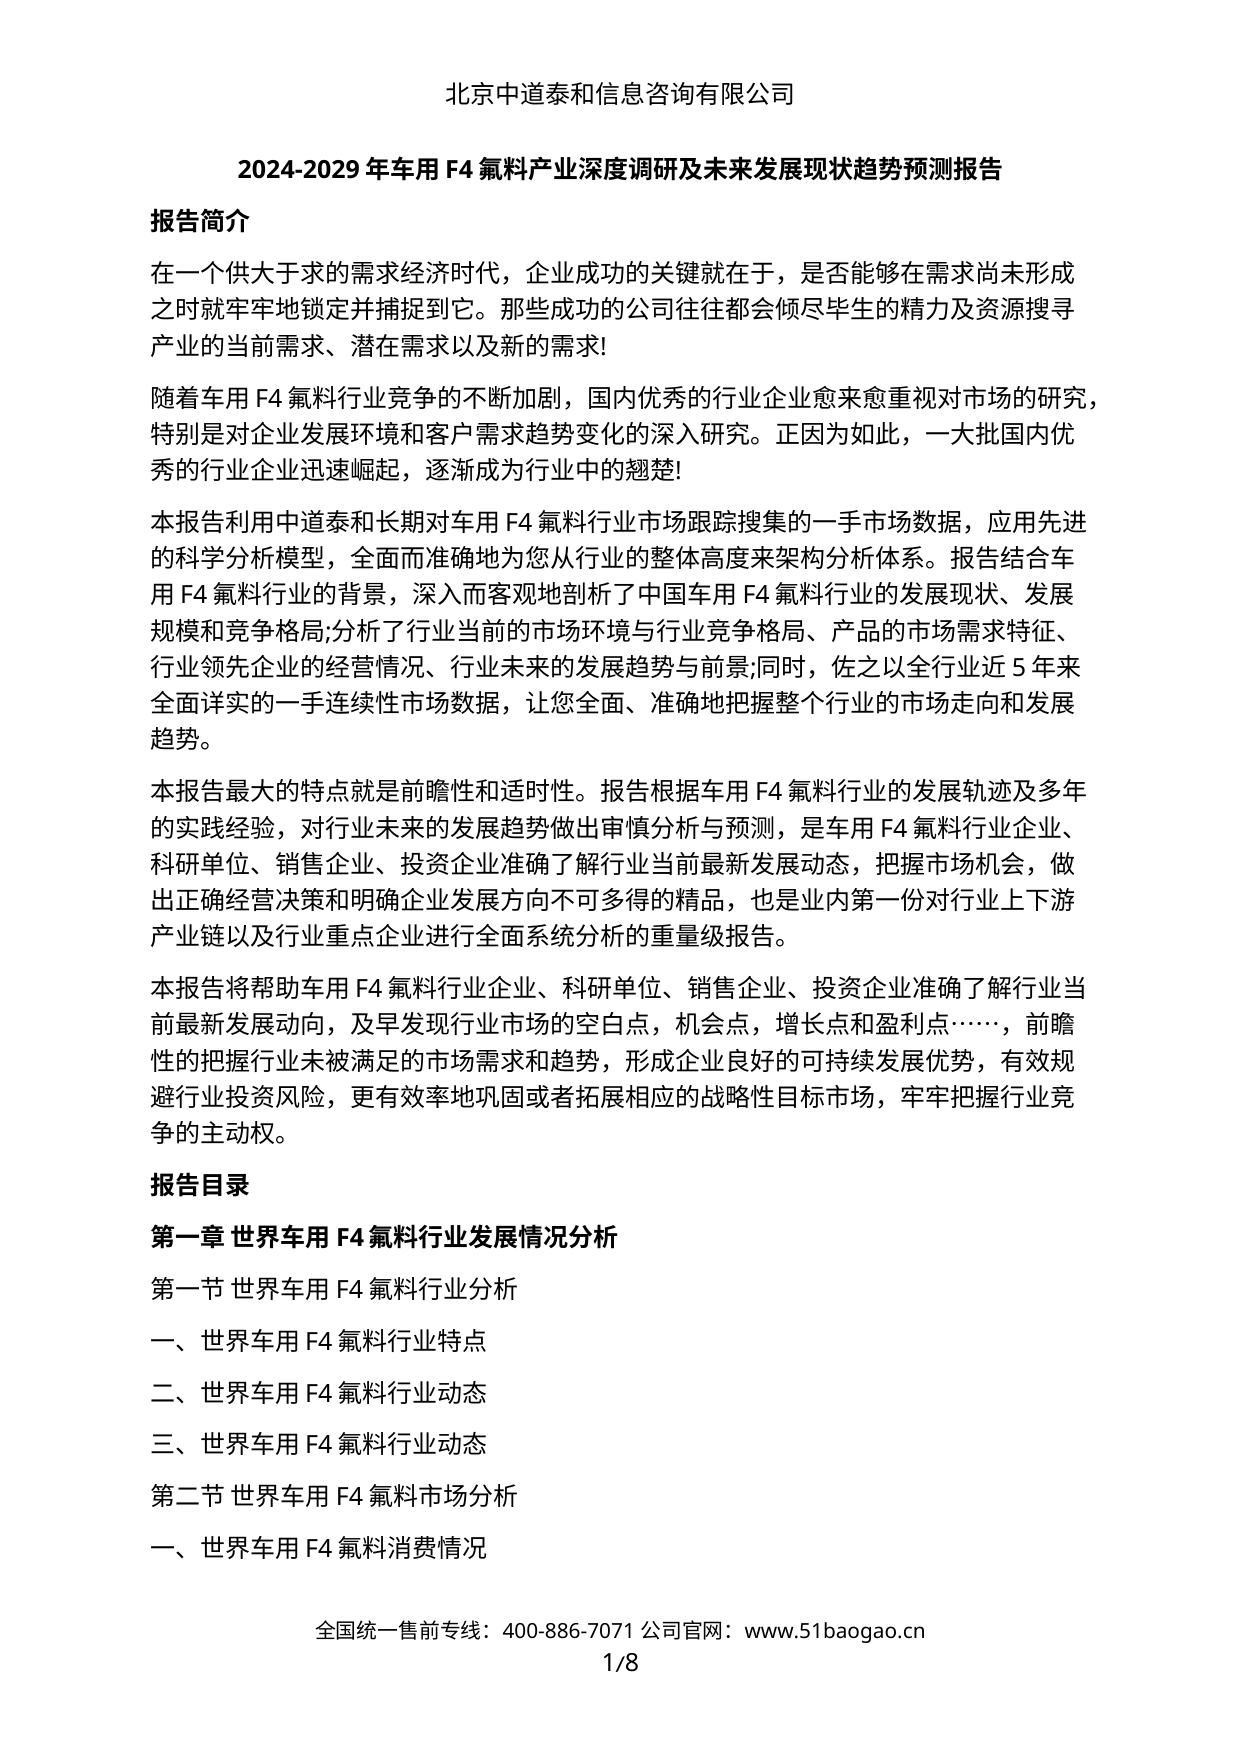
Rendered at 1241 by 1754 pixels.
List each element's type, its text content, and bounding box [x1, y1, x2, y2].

text 第二节 世界车用F4氟料市场分析 [150, 1477, 1090, 1513]
text 本报告利用中道泰和长期对车用F4氟料行业市场跟踪搜集的一手市场数据，应用先进的科学分析模型，全面而准确地为您从行业的整体高度来架构分析体系。报告结合车用F4氟料行业的背景，深入而客观地剖析了中国车用F4氟料行业的发展现状、发展规模和竞争格局;分析了行业当前的市场环境与行业竞争格局、产品的市场需求特征、行业领先企业的经营情况、行业未来的发展趋势与前景;同时，佐之以全行业近5年来全面详实的一手连续性市场数据，让您全面、准确地把握整个行业的市场走向和发展趋势。 [150, 502, 1090, 756]
text 三、世界车用F4氟料行业动态 [150, 1425, 1090, 1461]
text 一、世界车用F4氟料消费情况 [150, 1529, 1090, 1565]
text 报告简介 [150, 202, 1090, 238]
text 随着车用F4氟料行业竞争的不断加剧，国内优秀的行业企业愈来愈重视对市场的研究，特别是对企业发展环境和客户需求趋势变化的深入研究。正因为如此，一大批国内优秀的行业企业迅速崛起，逐渐成为行业中的翘楚! [150, 378, 1090, 487]
text 报告目录 [150, 1166, 1090, 1202]
text 第一节 世界车用F4氟料行业分析 [150, 1269, 1090, 1306]
text 一、世界车用F4氟料行业特点 [150, 1321, 1090, 1357]
text 第一章 世界车用F4氟料行业发展情况分析 [150, 1217, 1090, 1254]
text 2024-2029年车用F4氟料产业深度调研及未来发展现状趋势预测报告 [150, 150, 1090, 186]
text 在一个供大于求的需求经济时代，企业成功的关键就在于，是否能够在需求尚未形成之时就牢牢地锁定并捕捉到它。那些成功的公司往往都会倾尽毕生的精力及资源搜寻产业的当前需求、潜在需求以及新的需求! [150, 254, 1090, 362]
text 本报告最大的特点就是前瞻性和适时性。报告根据车用F4氟料行业的发展轨迹及多年的实践经验，对行业未来的发展趋势做出审慎分析与预测，是车用F4氟料行业企业、科研单位、销售企业、投资企业准确了解行业当前最新发展动态，把握市场机会，做出正确经营决策和明确企业发展方向不可多得的精品，也是业内第一份对行业上下游产业链以及行业重点企业进行全面系统分析的重量级报告。 [150, 772, 1090, 953]
text 本报告将帮助车用F4氟料行业企业、科研单位、销售企业、投资企业准确了解行业当前最新发展动向，及早发现行业市场的空白点，机会点，增长点和盈利点……，前瞻性的把握行业未被满足的市场需求和趋势，形成企业良好的可持续发展优势，有效规避行业投资风险，更有效率地巩固或者拓展相应的战略性目标市场，牢牢把握行业竞争的主动权。 [150, 969, 1090, 1150]
text 二、世界车用F4氟料行业动态 [150, 1373, 1090, 1409]
